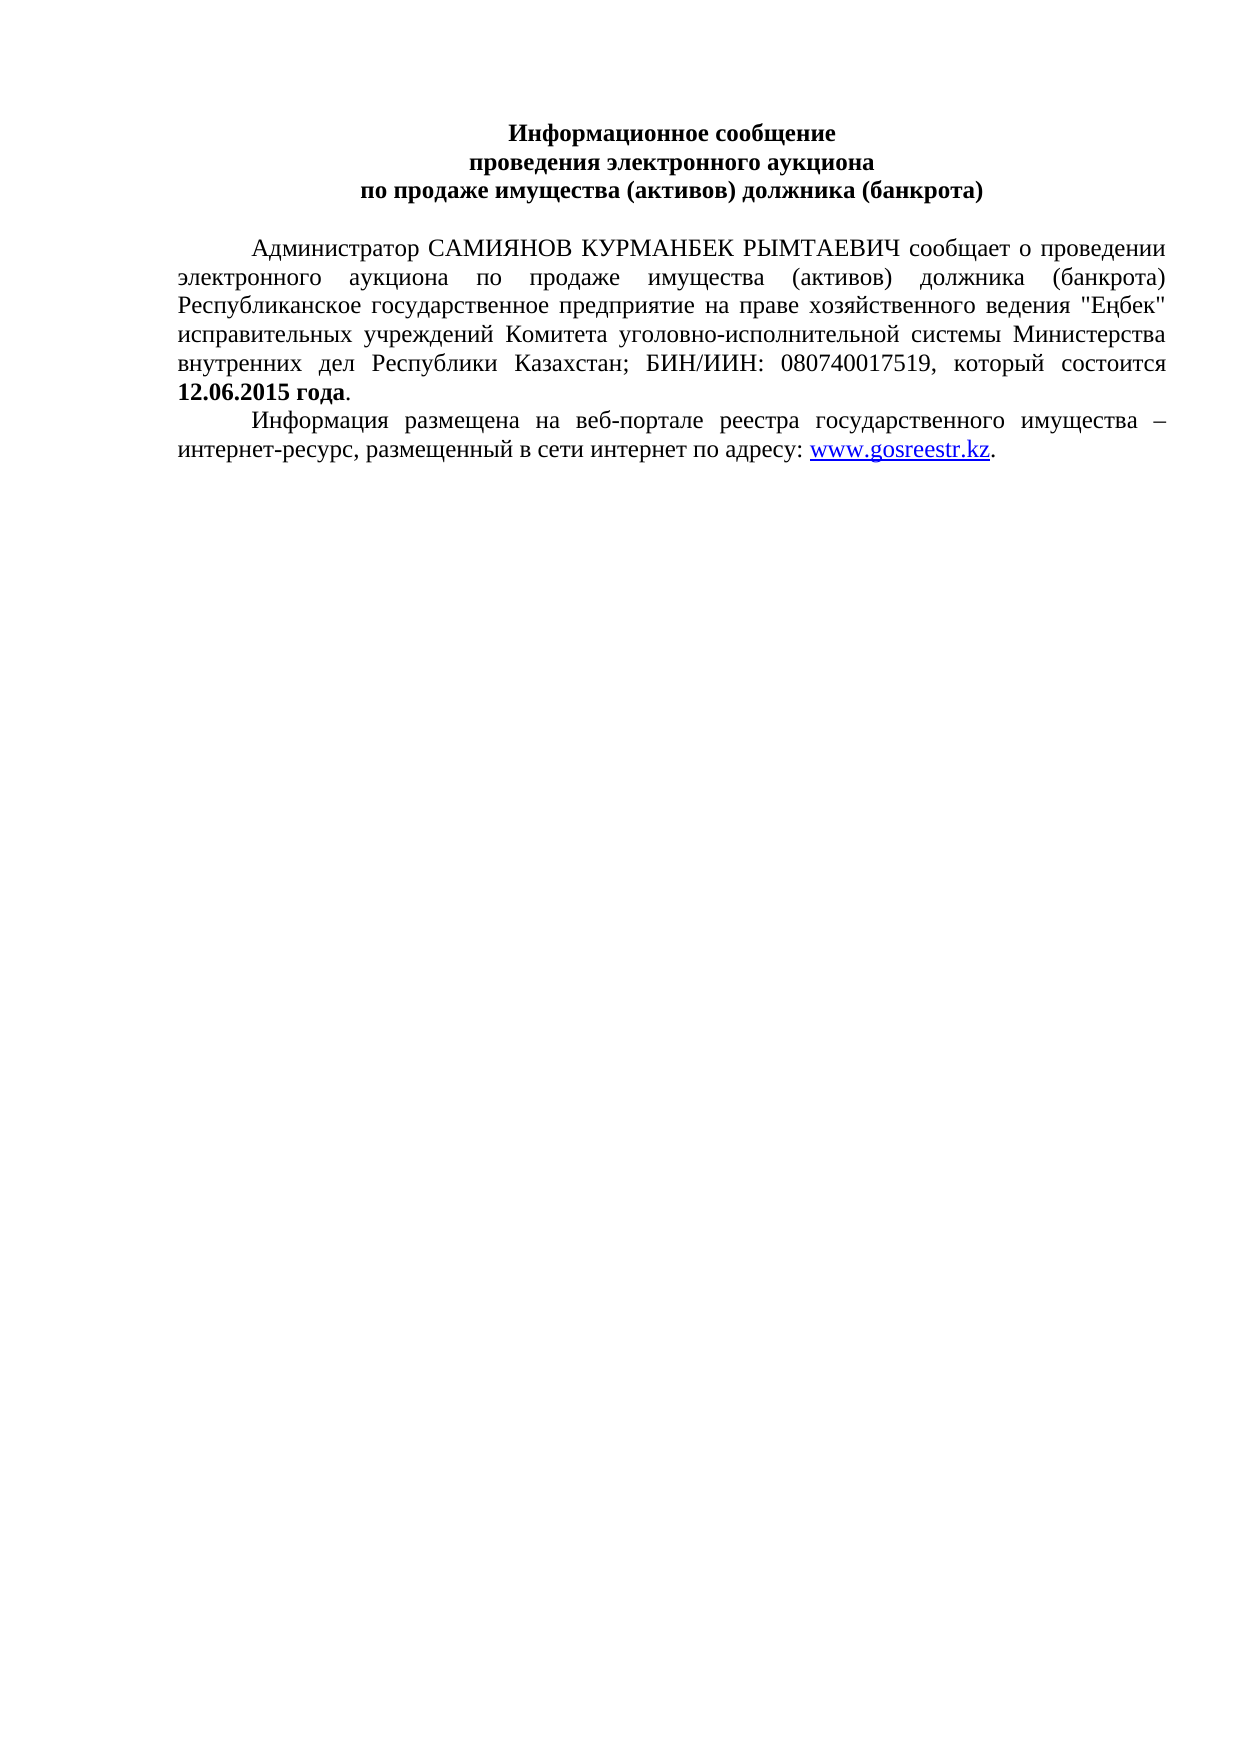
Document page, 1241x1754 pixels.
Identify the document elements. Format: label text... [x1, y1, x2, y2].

text Информация размещена на веб-портале реестра государственного имущества – интернет-ресурс, размещенный в сети интернет по адресу: www.gosreestr.kz. [177, 406, 1167, 463]
text по продаже имущества (активов) должника (банкрота) [177, 176, 1167, 204]
text Информационное сообщение [177, 118, 1167, 147]
text Администратор САМИЯНОВ КУРМАНБЕК РЫМТАЕВИЧ сообщает о проведении электронного аукциона по продаже имущества (активов) должника (банкрота) Республиканское государственное предприятие на праве хозяйственного ведения "Еңбек" исправительных учреждений Комитета уголовно-исполнительной системы Министерства внутренних дел Республики Казахстан; БИН/ИИН: 080740017519, который состоится 12.06.2015 года. [177, 233, 1167, 406]
text проведения электронного аукциона [177, 147, 1167, 176]
